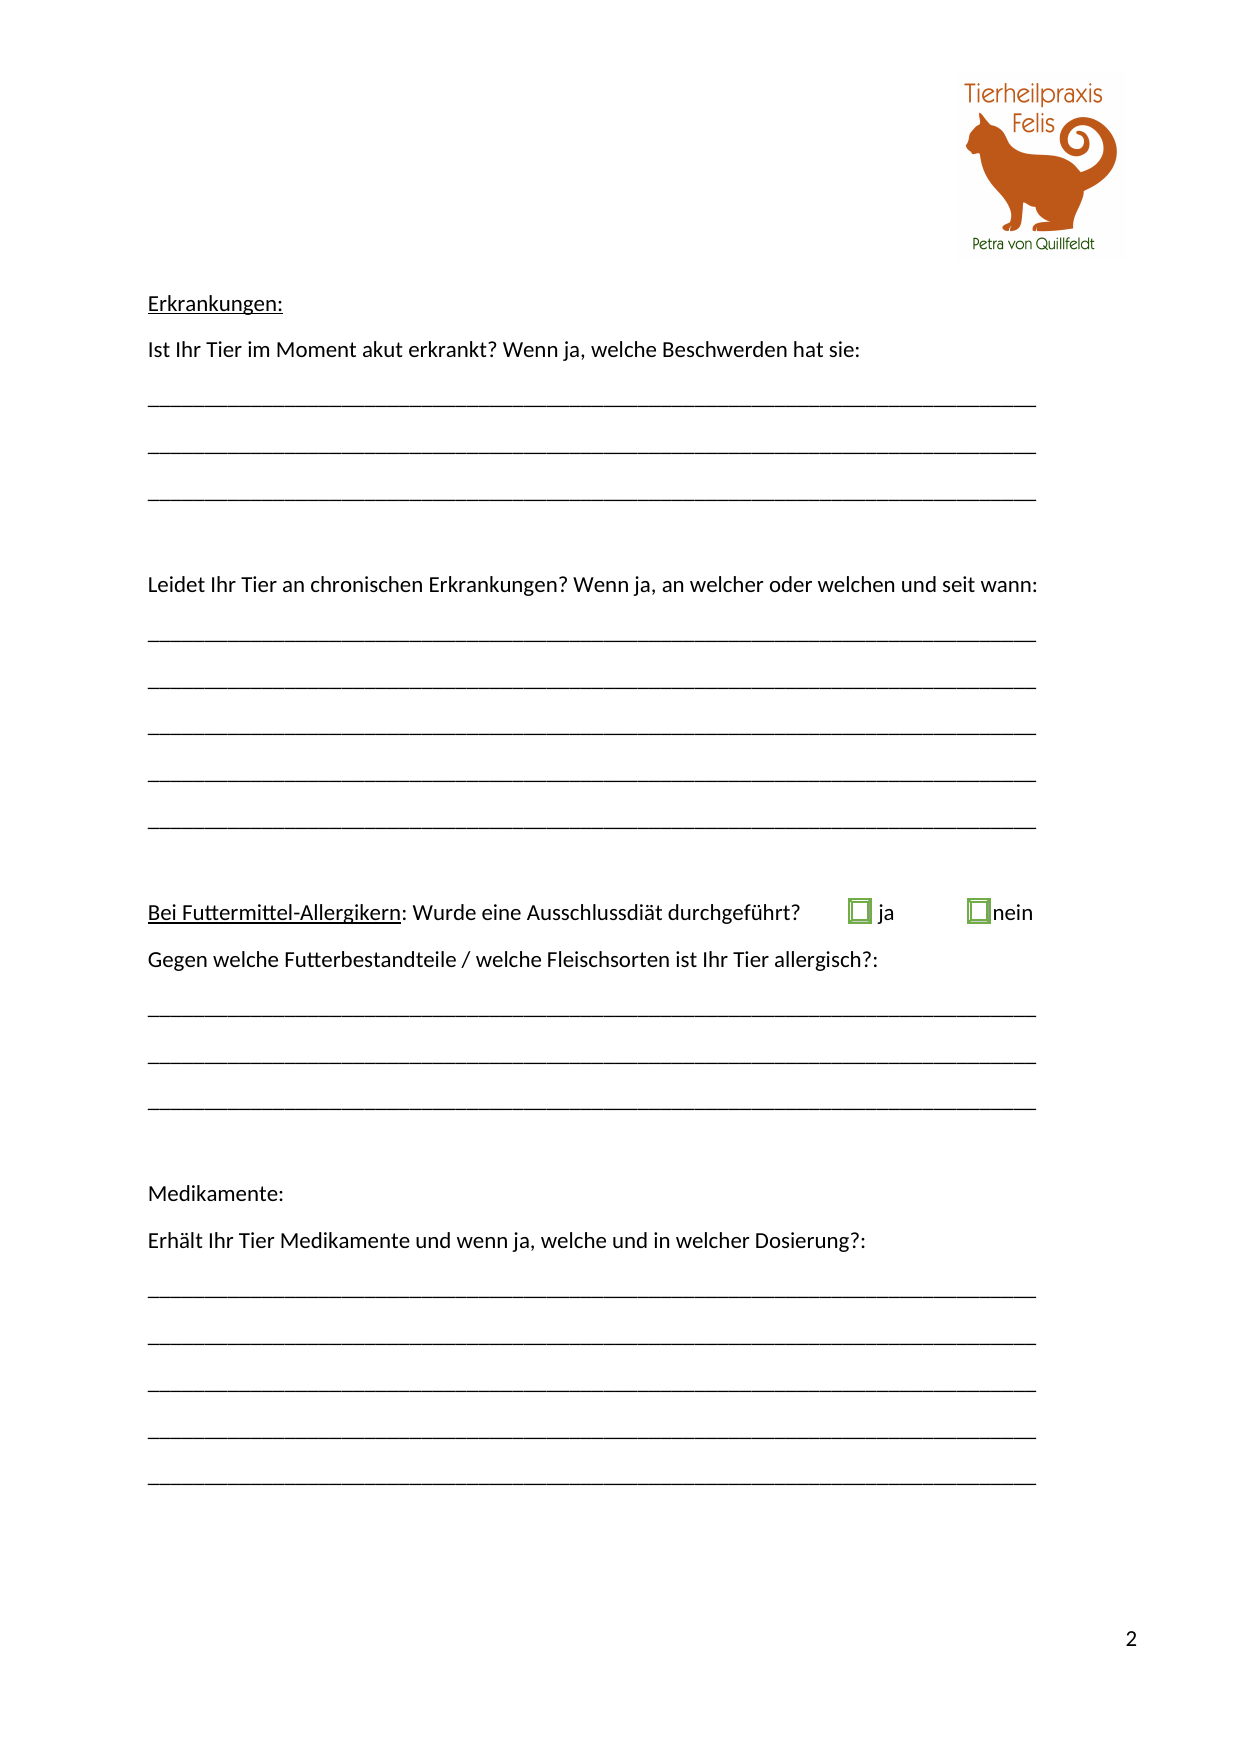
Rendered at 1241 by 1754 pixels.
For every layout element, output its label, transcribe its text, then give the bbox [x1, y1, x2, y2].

text Leidet Ihr Tier an chronischen Erkrankungen? Wenn ja, an welcher oder welchen und seit wann: [148, 570, 1137, 598]
text ______________________________________________________________________________ [148, 1320, 1137, 1348]
text Bei Futtermittel-Allergikern: Wurde eine Ausschlussdiät durchgeführt? ja nein [148, 898, 1137, 926]
text ______________________________________________________________________________ [148, 1039, 1137, 1067]
text Erhält Ihr Tier Medikamente und wenn ja, welche und in welcher Dosierung?: [148, 1226, 1137, 1254]
picture [954, 72, 1127, 261]
text Medikamente: [148, 1179, 1137, 1207]
text ______________________________________________________________________________ [148, 1414, 1137, 1442]
text ______________________________________________________________________________ [148, 664, 1137, 692]
text Ist Ihr Tier im Moment akut erkrankt? Wenn ja, welche Beschwerden hat sie: [148, 336, 1137, 363]
text ______________________________________________________________________________ [148, 711, 1137, 738]
text ______________________________________________________________________________ [148, 1461, 1137, 1488]
text ______________________________________________________________________________ [148, 1086, 1137, 1113]
text Erkrankungen: [148, 289, 1137, 317]
text ______________________________________________________________________________ [148, 992, 1137, 1020]
text ______________________________________________________________________________ [148, 1273, 1137, 1301]
text ______________________________________________________________________________ [148, 382, 1137, 410]
text ______________________________________________________________________________ [148, 617, 1137, 645]
text ______________________________________________________________________________ [148, 429, 1137, 457]
text ______________________________________________________________________________ [148, 804, 1137, 832]
text Gegen welche Futterbestandteile / welche Fleischsorten ist Ihr Tier allergisch?: [148, 945, 1137, 973]
text ______________________________________________________________________________ [148, 476, 1137, 504]
text ______________________________________________________________________________ [148, 757, 1137, 785]
text ______________________________________________________________________________ [148, 1367, 1137, 1395]
